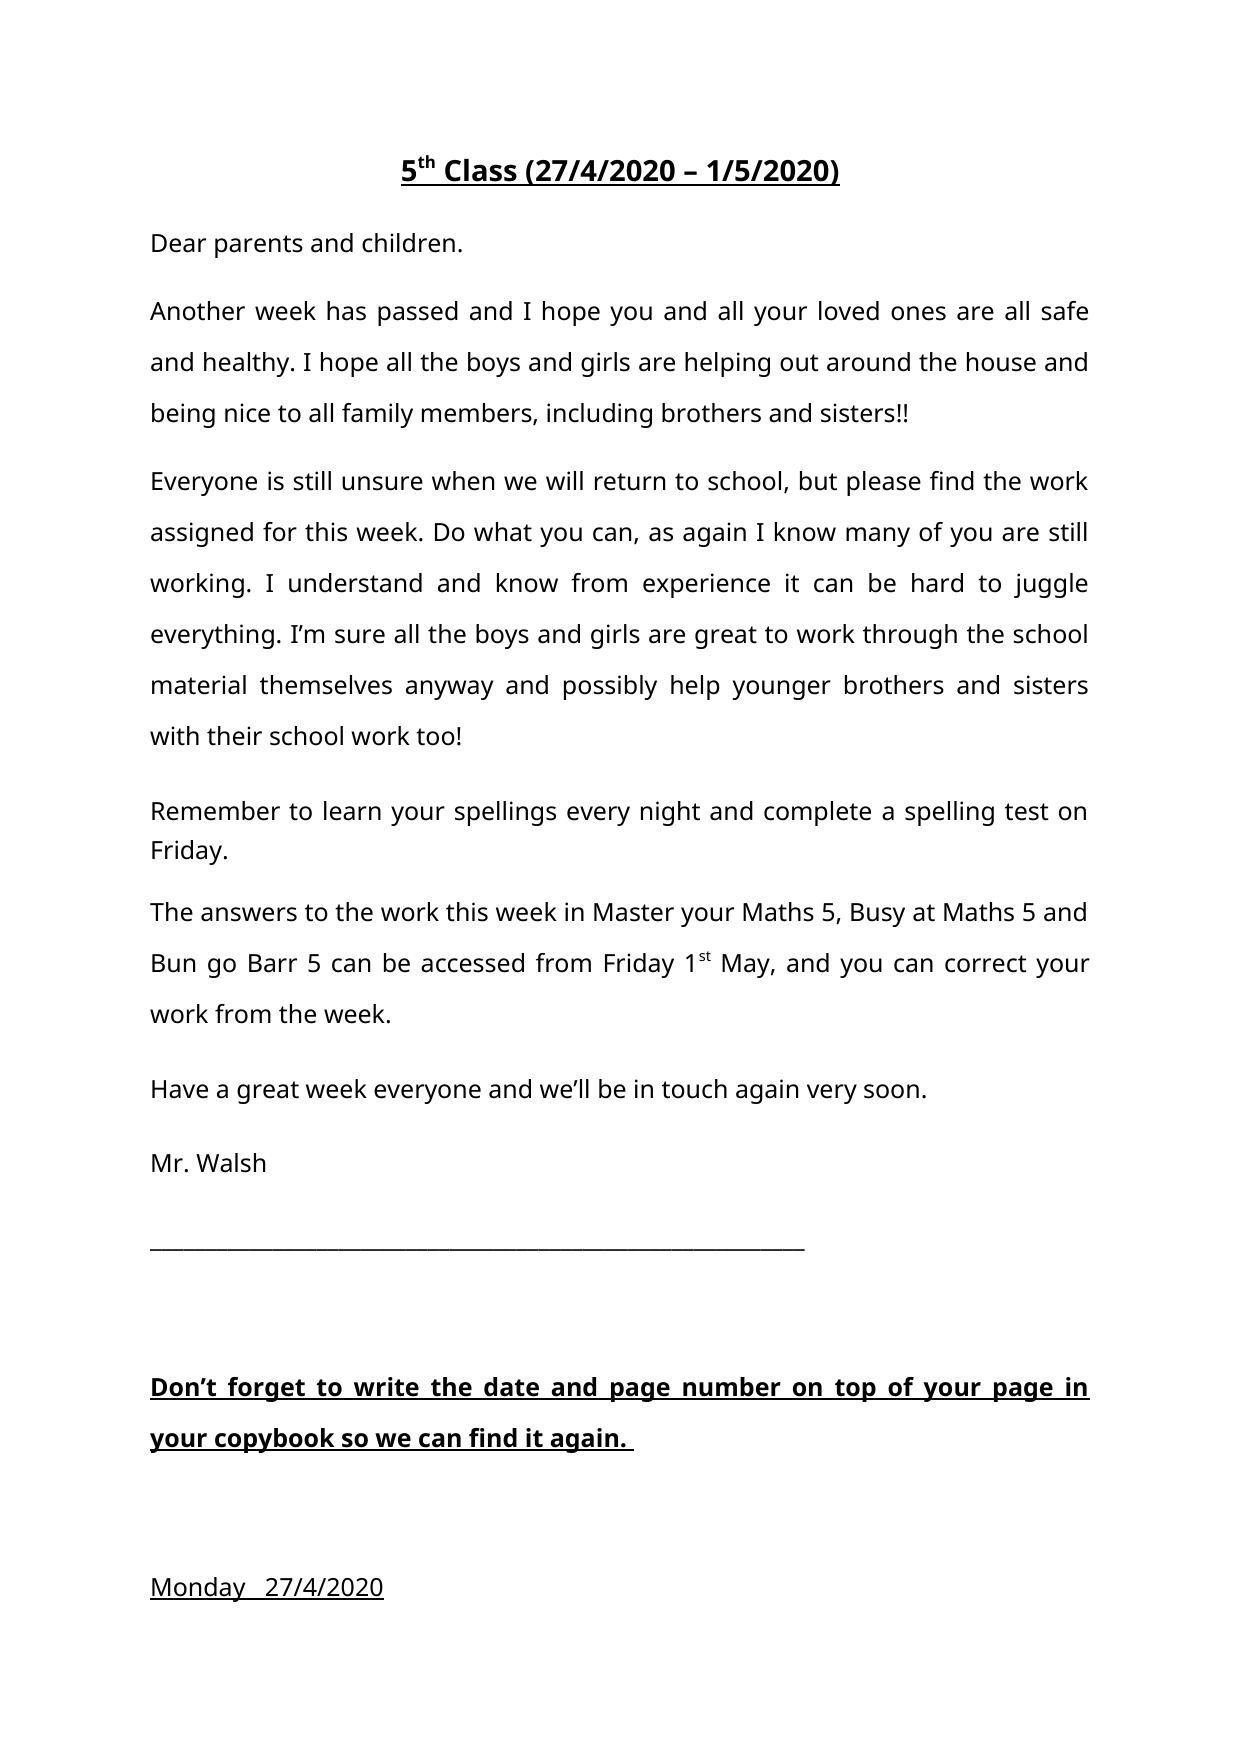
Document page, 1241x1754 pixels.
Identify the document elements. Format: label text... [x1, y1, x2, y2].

text 5th Class (27/4/2020 – 1/5/2020) [150, 150, 1090, 190]
text The answers to the work this week in Master your Maths 5, Busy at Maths 5 and Bun go Barr 5 can be accessed from Friday 1st May, and you can correct your work from the week. [150, 895, 1090, 1031]
text ___________________________________________________________ [150, 1221, 1090, 1255]
text Don’t forget to write the date and page number on top of your page in your copybook so we can find it again. [150, 1400, 1090, 1455]
text Mr. Walsh [150, 1146, 1090, 1180]
text Dear parents and children. [150, 226, 1090, 260]
text Don’t forget to write the date and page number on top of your page in your copybook so we can find it again. [150, 1369, 1090, 1398]
text Monday 27/4/2020 [150, 1569, 1090, 1604]
text Everyone is still unsure when we will return to school, but please find the work assigned for this week. Do what you can, as again I know many of you are still working. I understand and know from experience it can be hard to juggle everything. I’m sure all the boys and girls are great to work through the school material themselves anyway and possibly help younger brothers and sisters with their school work too! [150, 464, 1090, 753]
text Have a great week everyone and we’ll be in touch again very soon. [150, 1072, 1090, 1106]
text Remember to learn your spellings every night and complete a spelling test on Friday. [150, 793, 1090, 867]
text Another week has passed and I hope you and all your loved ones are all safe and healthy. I hope all the boys and girls are helping out around the house and being nice to all family members, including brothers and sisters!! [150, 294, 1090, 430]
